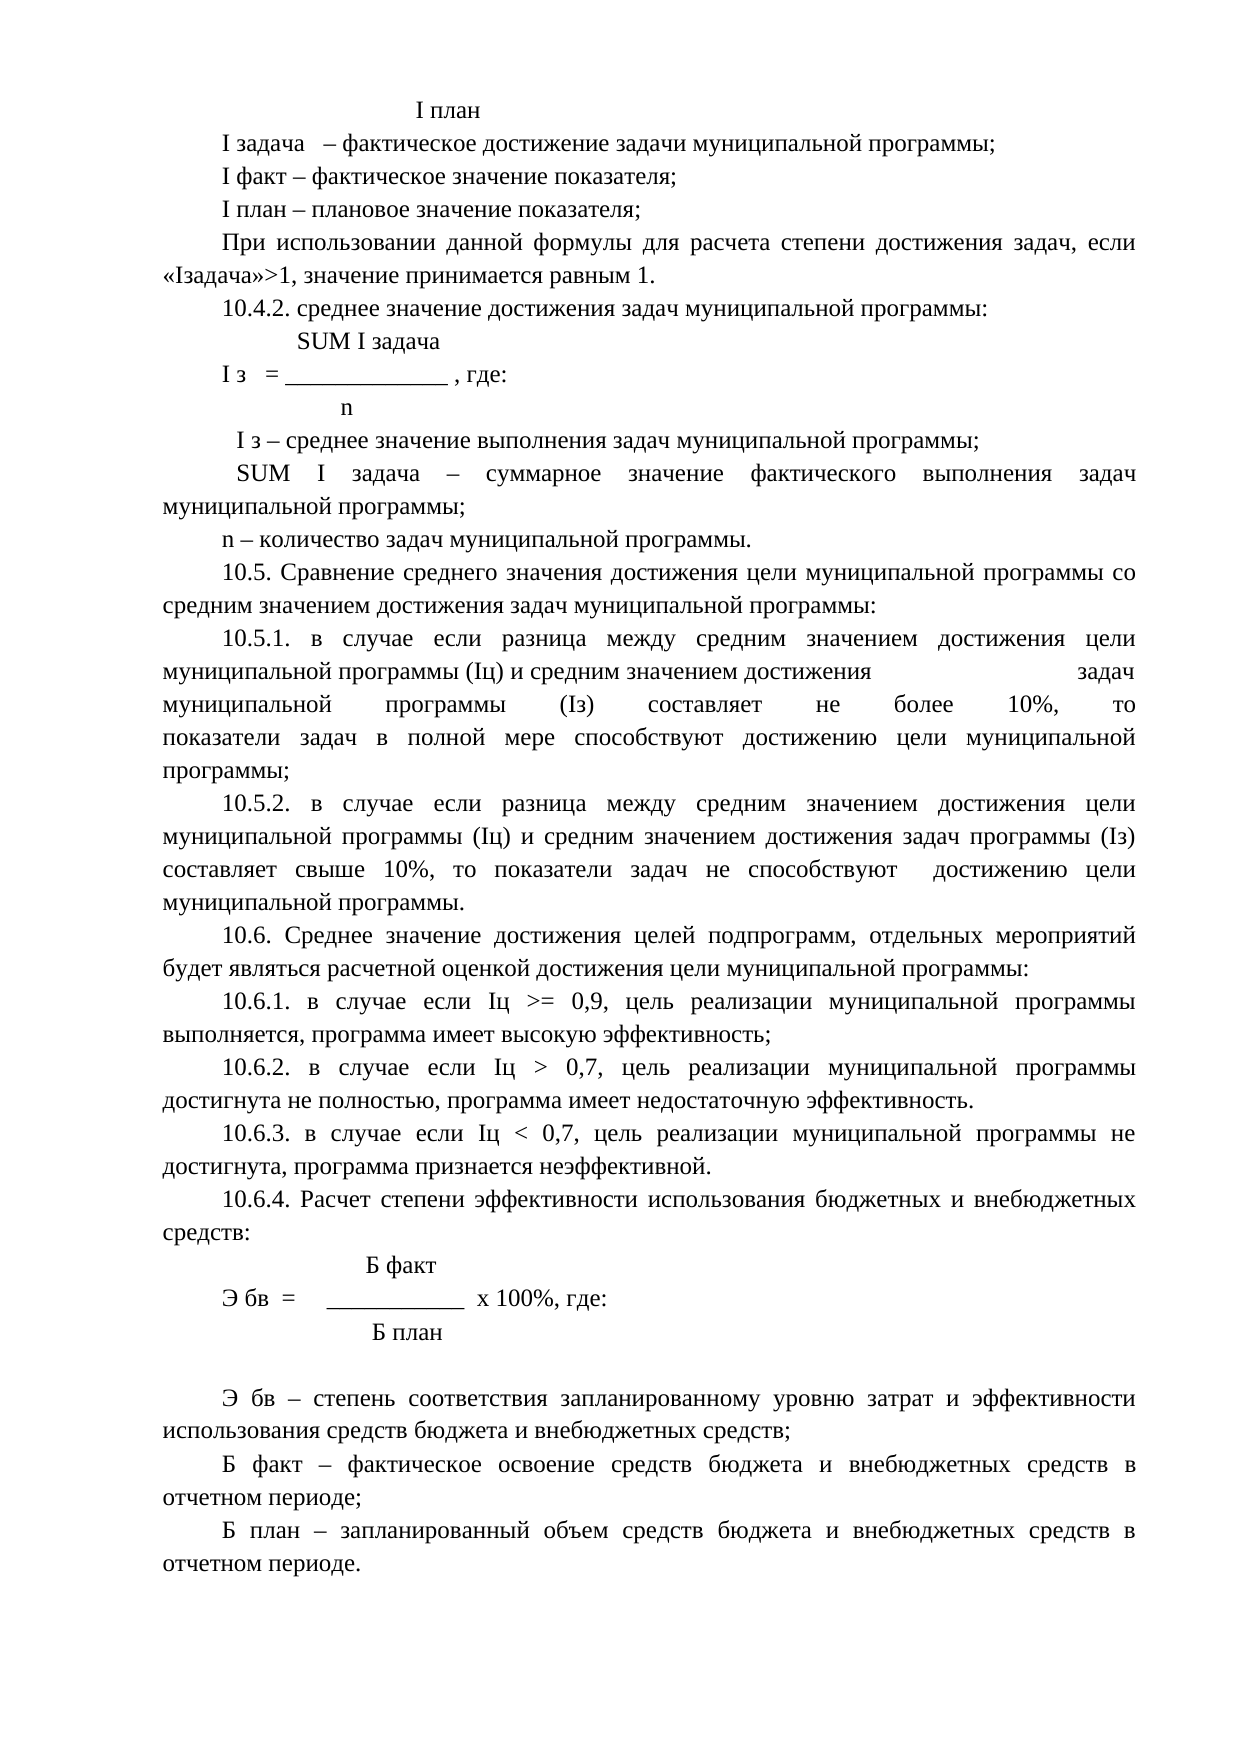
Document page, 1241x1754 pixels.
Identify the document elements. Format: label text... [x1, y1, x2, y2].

text 10.6. Среднее значение достижения целей подпрограмм, отдельных мероприятий будет являться расчетной оценкой достижения цели муниципальной программы: [162, 920, 1137, 982]
text 10.4.2. среднее значение достижения задач муниципальной программы: [162, 293, 1137, 322]
text Э бв = ___________ x 100%, где: [162, 1283, 1137, 1312]
text n [162, 392, 1137, 421]
text SUM I задача [162, 326, 1137, 355]
text 10.5. Сравнение среднего значения достижения цели муниципальной программы со средним значением достижения задач муниципальной программы: [162, 557, 1137, 619]
text I план – плановое значение показателя; [162, 194, 1137, 223]
text 10.6.2. в случае если Iц > 0,7, цель реализации муниципальной программы достигнута не полностью, программа имеет недостаточную эффективность. [162, 1052, 1137, 1114]
text 10.6.3. в случае если Iц < 0,7, цель реализации муниципальной программы не достигнута, программа признается неэффективной. [162, 1118, 1137, 1180]
text Б план – запланированный объем средств бюджета и внебюджетных средств в отчетном периоде. [162, 1515, 1137, 1576]
text SUM I задача – суммарное значение фактического выполнения задач муниципальной программы; [162, 458, 1137, 520]
text n – количество задач муниципальной программы. [162, 524, 1137, 553]
text I з – среднее значение выполнения задач муниципальной программы; [162, 425, 1137, 454]
text I факт – фактическое значение показателя; [162, 161, 1137, 189]
text Б факт – фактическое освоение средств бюджета и внебюджетных средств в отчетном периоде; [162, 1449, 1137, 1510]
text I задача – фактическое достижение задачи муниципальной программы; [162, 128, 1137, 157]
text При использовании данной формулы для расчета степени достижения задач, если «Iзадача»>1, значение принимается равным 1. [162, 227, 1137, 289]
text 10.6.1. в случае если Iц >= 0,9, цель реализации муниципальной программы выполняется, программа имеет высокую эффективность; [162, 986, 1137, 1048]
text 10.6.4. Расчет степени эффективности использования бюджетных и внебюджетных средств: [162, 1184, 1137, 1246]
text Б план [162, 1317, 1137, 1345]
text 10.5.2. в случае если разница между средним значением достижения цели муниципальной программы (Iц) и средним значением достижения задач программы (Iз) составляет свыше 10%, то показатели задач не способствуют достижению цели муниципальной программы. [162, 788, 1137, 916]
text 10.5.1. в случае если разница между средним значением достижения цели муниципальной программы (Iц) и средним значением достижения задач муниципальной программы (Iз) составляет не более 10%, то показатели задач в полной мере способствуют достижению цели муниципальной программы; [162, 623, 1137, 784]
text I план [162, 95, 1137, 123]
text Э бв – степень соответствия запланированному уровню затрат и эффективности использования средств бюджета и внебюджетных средств; [162, 1383, 1137, 1444]
text Б факт [162, 1251, 1137, 1279]
text I з = _____________ , где: [162, 359, 1137, 388]
